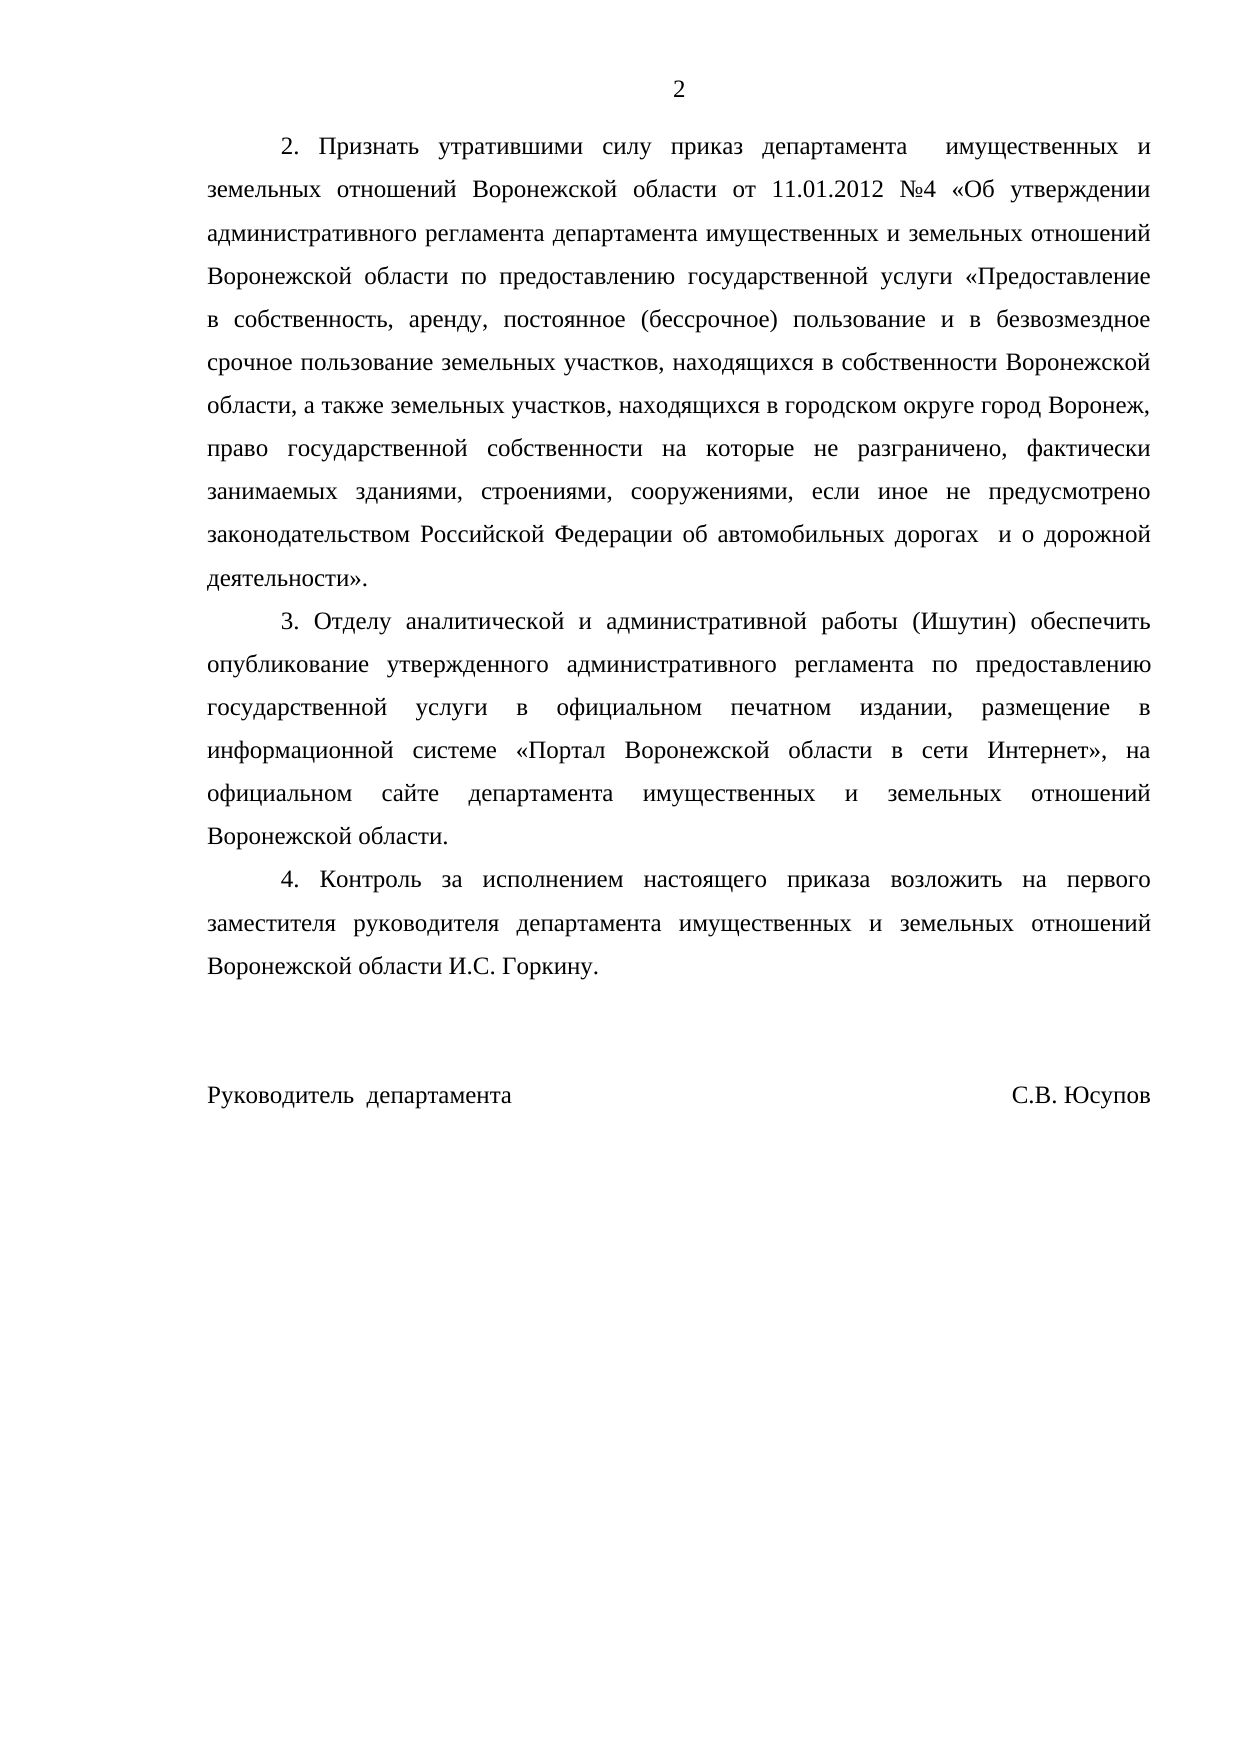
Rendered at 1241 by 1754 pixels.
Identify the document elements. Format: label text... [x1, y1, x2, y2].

text 3. Отделу аналитической и административной работы (Ишутин) обеспечить опубликование утвержденного административного регламента по предоставлению государственной услуги в официальном печатном издании, размещение в информационной системе «Портал Воронежской области в сети Интернет», на официальном сайте департамента имущественных и земельных отношений Воронежской области. [207, 606, 1152, 850]
text Руководитель департамента С.В. Юсупов [207, 1080, 1152, 1109]
text 4. Контроль за исполнением настоящего приказа возложить на первого заместителя руководителя департамента имущественных и земельных отношений Воронежской области И.С. Горкину. [207, 864, 1152, 979]
text 2. Признать утратившими силу приказ департамента имущественных и земельных отношений Воронежской области от 11.01.2012 №4 «Об утверждении административного регламента департамента имущественных и земельных отношений Воронежской области по предоставлению государственной услуги «Предоставление в собственность, аренду, постоянное (бессрочное) пользование и в безвозмездное срочное пользование земельных участков, находящихся в собственности Воронежской области, а также земельных участков, находящихся в городском округе город Воронеж, право государственной собственности на которые не разграничено, фактически занимаемых зданиями, строениями, сооружениями, если иное не предусмотрено законодательством Российской Федерации об автомобильных дорогах и о дорожной деятельности». [207, 131, 1152, 591]
